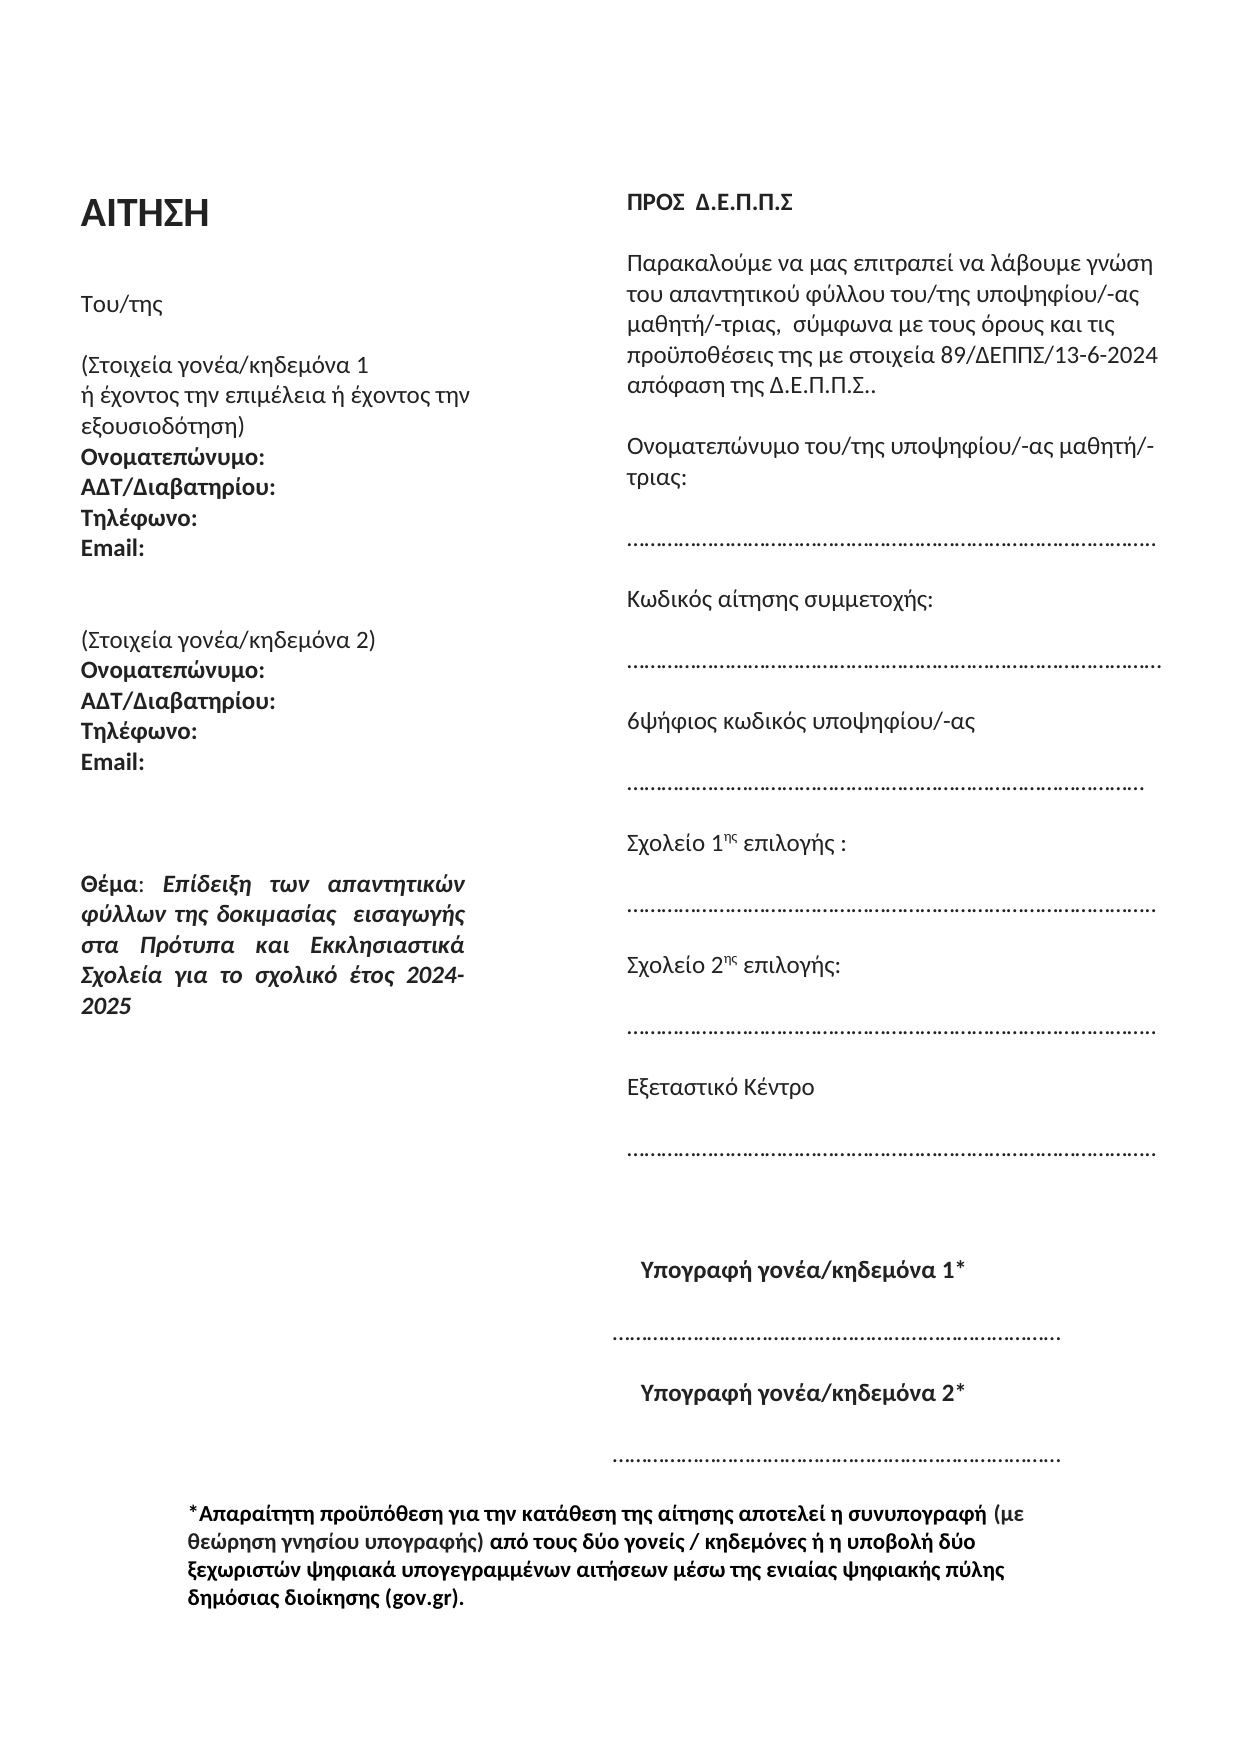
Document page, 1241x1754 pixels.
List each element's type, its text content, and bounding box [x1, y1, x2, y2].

table_header ΠΡΟΣ Δ.Ε.Π.Π.Σ Παρακαλούμε να μας επιτραπεί να λάβουμε γνώση του απαντητικού φύλλου του/της υποψηφίου/-ας μαθητή/-τριας, σύμφωνα με τους όρους και τις προϋποθέσεις της με στοιχεία 89/ΔΕΠΠΣ/13-6-2024 απόφαση της Δ.Ε.Π.Π.Σ.. Ονοματεπώνυμο του/της υποψηφίου/-ας μαθητή/-τριας: ……………………………………………………………………………….. Κωδικός αίτησης συμμετοχής: ………………………………………………………………………………… 6ψήφιος κωδικός υποψηφίου/-ας ……………………………………………………………………………… Σχολείο 1ης επιλογής : ……………………………………………………………………………….. Σχολείο 2ης επιλογής: ……………………………………………………………………………….. Εξεταστικό Κέντρο ……………………………………………………………………………….. Υπογραφή γονέα/κηδεμόνα 1* …………………………………………………………………… Υπογραφή γονέα/κηδεμόνα 2* …………………………………………………………………… [616, 186, 1173, 1499]
table_header ΑΙΤΗΣΗ Του/της (Στοιχεία γονέα/κηδεμόνα 1 ή έχοντος την επιμέλεια ή έχοντος την εξουσιοδότηση) Ονοματεπώνυμο: ΑΔΤ/Διαβατηρίου: Τηλέφωνο: Εmail: (Στοιχεία γονέα/κηδεμόνα 2) Ονοματεπώνυμο: ΑΔΤ/Διαβατηρίου: Τηλέφωνο: Εmail: Θέμα: Επίδειξη των απαντητικών φύλλων της δοκιμασίας εισαγωγής στα Πρότυπα και Εκκλησιαστικά Σχολεία για το σχολικό έτος 2024-2025 [69, 186, 616, 1499]
text *Απαραίτητη προϋπόθεση για την κατάθεση της αίτησης αποτελεί η συνυπογραφή (με θεώρηση γνησίου υπογραφής) από τους δύο γονείς / κηδεμόνες ή η υποβολή δύο ξεχωριστών ψηφιακά υπογεγραμμένων αιτήσεων μέσω της ενιαίας ψηφιακής πύλης δημόσιας διοίκησης (gov.gr). [187, 1499, 1053, 1611]
